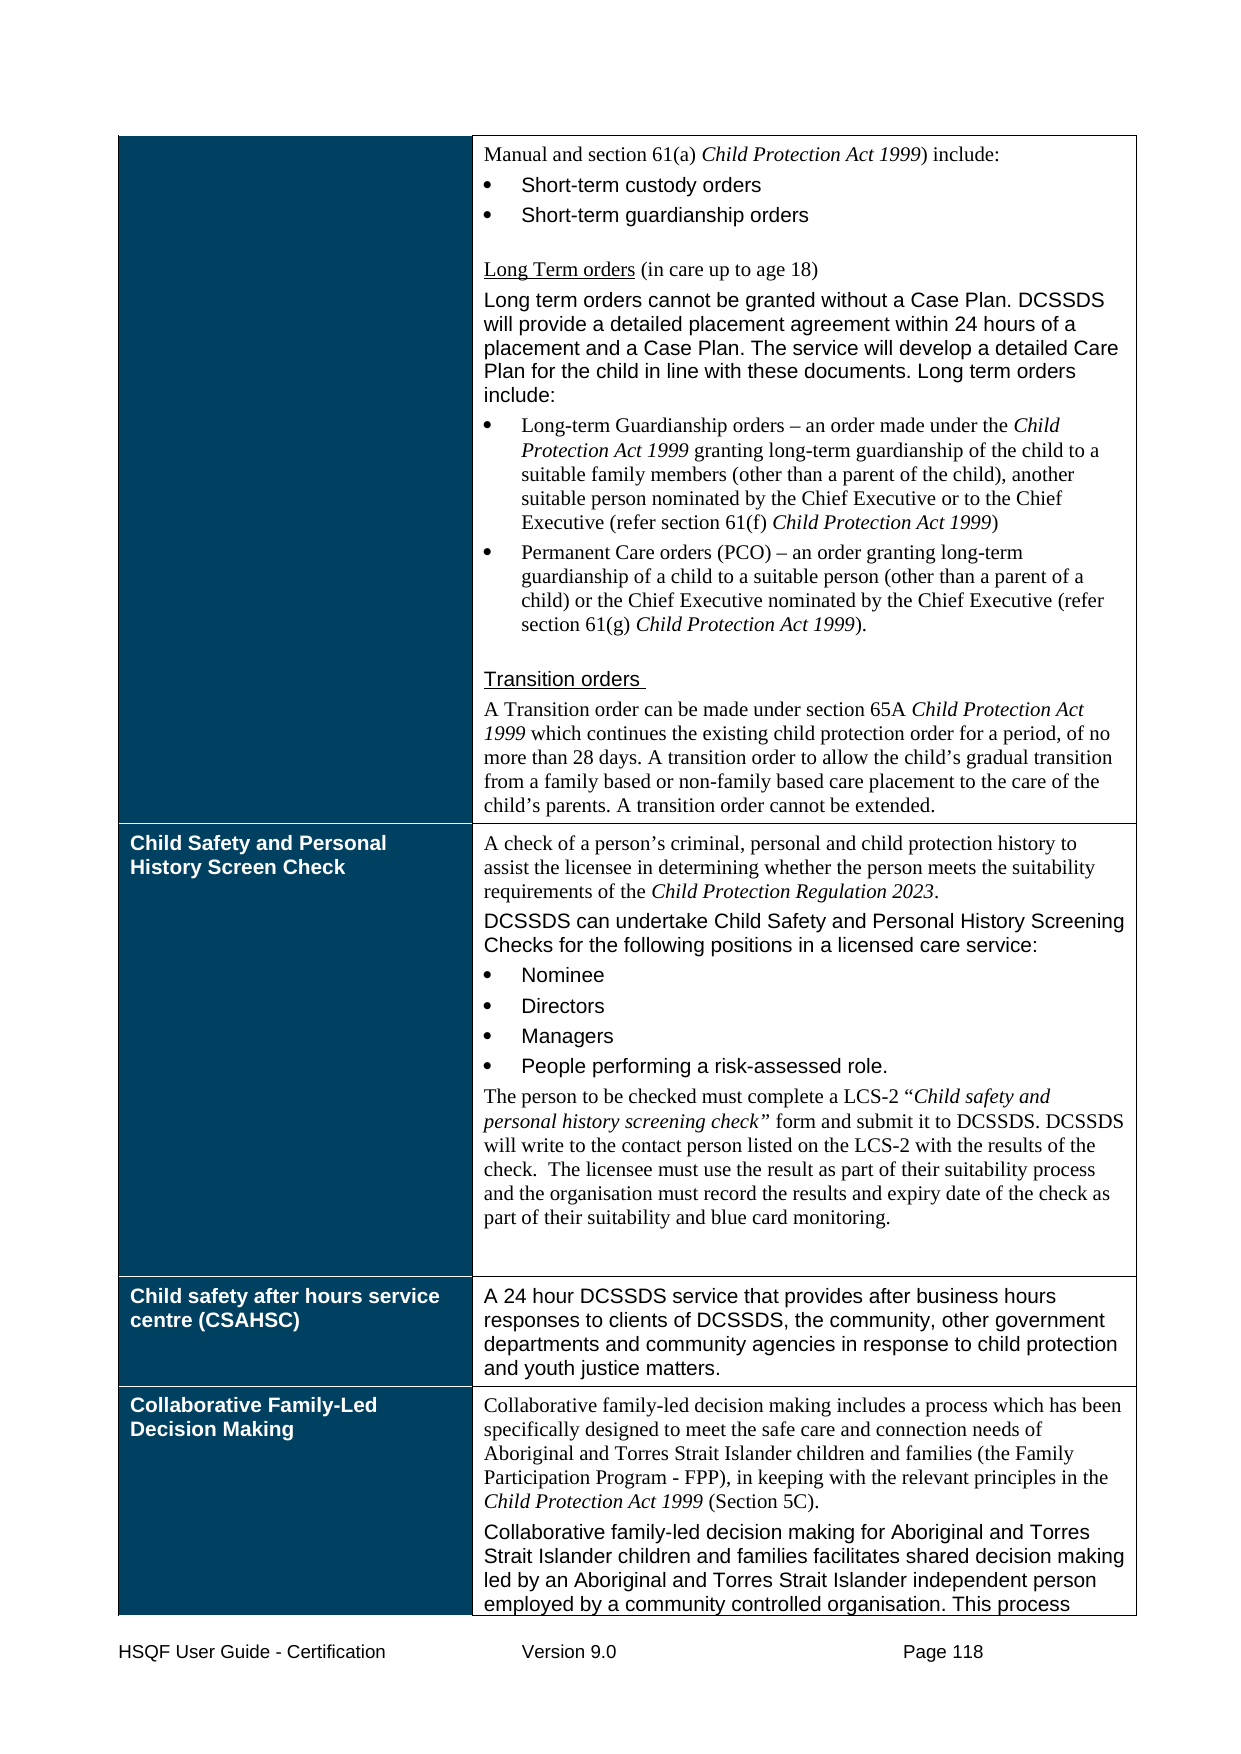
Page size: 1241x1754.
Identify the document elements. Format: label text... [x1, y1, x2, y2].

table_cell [473, 136, 1136, 823]
table_cell Child Safety and Personal History Screen Check [119, 824, 472, 1276]
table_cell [119, 1387, 472, 1615]
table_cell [473, 1387, 1136, 1615]
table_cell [119, 136, 472, 823]
table_cell Child safety after hours service centre (CSAHSC) [119, 1277, 472, 1386]
table_cell A check of a person’s criminal, personal and child protection history to assist the licensee in determining whether the person meets the suitability requirements of the Child Protection Regulation 2023. DCSSDS can undertake Child Safety and Personal History Screening Checks for the following positions in a licensed care service: Nominee Directors Managers People performing a risk-assessed role. The person to be checked must complete a LCS-2 “Child safety and personal history screening check” form and submit it to DCSSDS. DCSSDS will write to the contact person listed on the LCS-2 with the results of the check. The licensee must use the result as part of their suitability process and the organisation must record the results and expiry date of the check as part of their suitability and blue card monitoring. [473, 824, 1136, 1276]
table_cell A 24 hour DCSSDS service that provides after business hours responses to clients of DCSSDS, the community, other government departments and community agencies in response to child protection and youth justice matters. [473, 1277, 1136, 1386]
